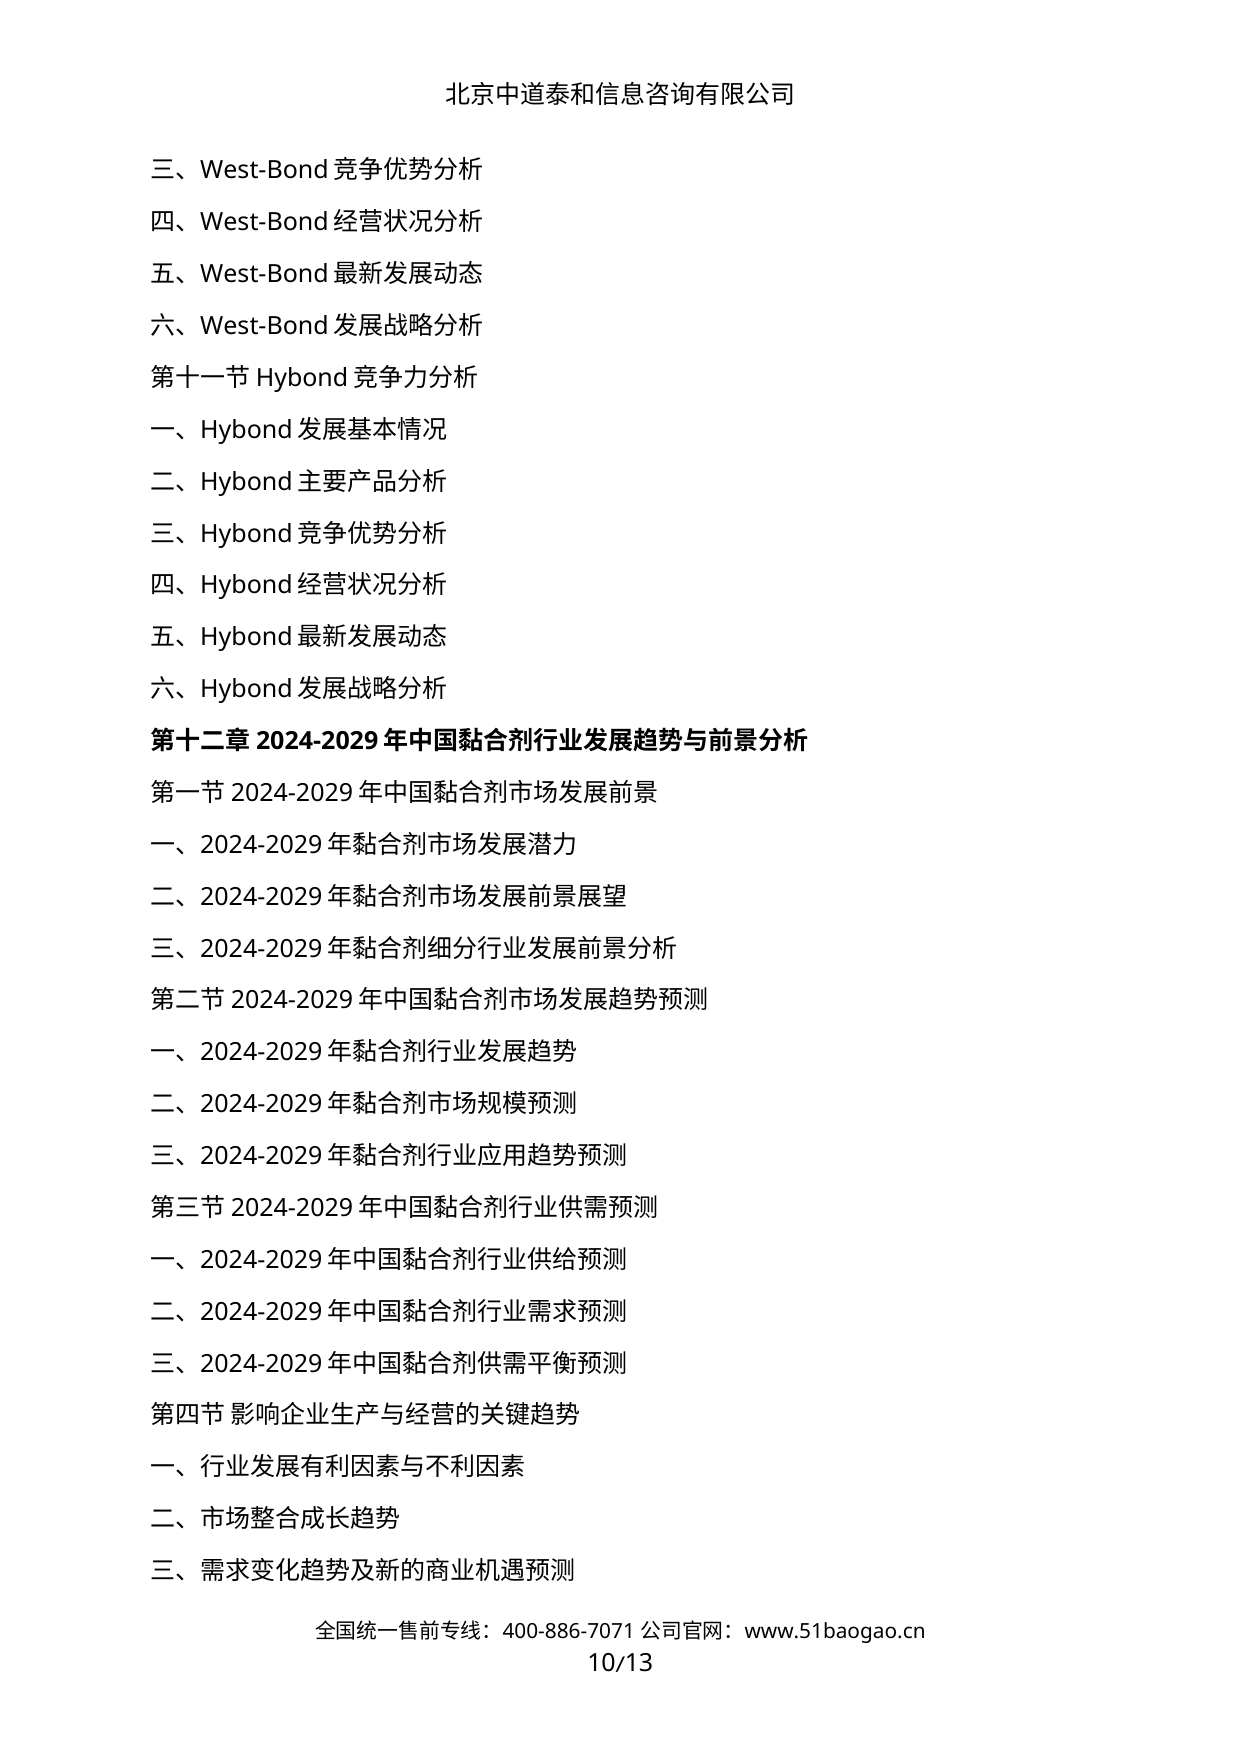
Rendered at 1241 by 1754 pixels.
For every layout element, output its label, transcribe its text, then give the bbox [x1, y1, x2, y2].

text 第四节 影响企业生产与经营的关键趋势 [150, 1395, 1090, 1431]
text 第十一节 Hybond竞争力分析 [150, 357, 1090, 394]
text 二、2024-2029年中国黏合剂行业需求预测 [150, 1291, 1090, 1327]
text 二、Hybond主要产品分析 [150, 461, 1090, 497]
text 六、West-Bond发展战略分析 [150, 306, 1090, 342]
text 二、2024-2029年黏合剂市场规模预测 [150, 1084, 1090, 1120]
text 五、Hybond最新发展动态 [150, 617, 1090, 653]
text 一、2024-2029年黏合剂市场发展潜力 [150, 824, 1090, 861]
text 一、行业发展有利因素与不利因素 [150, 1447, 1090, 1483]
text 五、West-Bond最新发展动态 [150, 254, 1090, 290]
text 三、需求变化趋势及新的商业机遇预测 [150, 1551, 1090, 1587]
text 三、2024-2029年中国黏合剂供需平衡预测 [150, 1343, 1090, 1379]
text 四、West-Bond经营状况分析 [150, 202, 1090, 238]
text 六、Hybond发展战略分析 [150, 669, 1090, 705]
text 三、2024-2029年黏合剂细分行业发展前景分析 [150, 928, 1090, 964]
text 一、Hybond发展基本情况 [150, 409, 1090, 446]
text 三、West-Bond竞争优势分析 [150, 150, 1090, 186]
text 一、2024-2029年中国黏合剂行业供给预测 [150, 1239, 1090, 1276]
text 第十二章 2024-2029年中国黏合剂行业发展趋势与前景分析 [150, 721, 1090, 757]
text 三、Hybond竞争优势分析 [150, 513, 1090, 549]
text 第二节 2024-2029年中国黏合剂市场发展趋势预测 [150, 980, 1090, 1016]
text 二、2024-2029年黏合剂市场发展前景展望 [150, 876, 1090, 912]
text 第三节 2024-2029年中国黏合剂行业供需预测 [150, 1187, 1090, 1224]
text 一、2024-2029年黏合剂行业发展趋势 [150, 1032, 1090, 1068]
text 四、Hybond经营状况分析 [150, 565, 1090, 601]
text 第一节 2024-2029年中国黏合剂市场发展前景 [150, 772, 1090, 809]
text 三、2024-2029年黏合剂行业应用趋势预测 [150, 1136, 1090, 1172]
text 二、市场整合成长趋势 [150, 1499, 1090, 1535]
